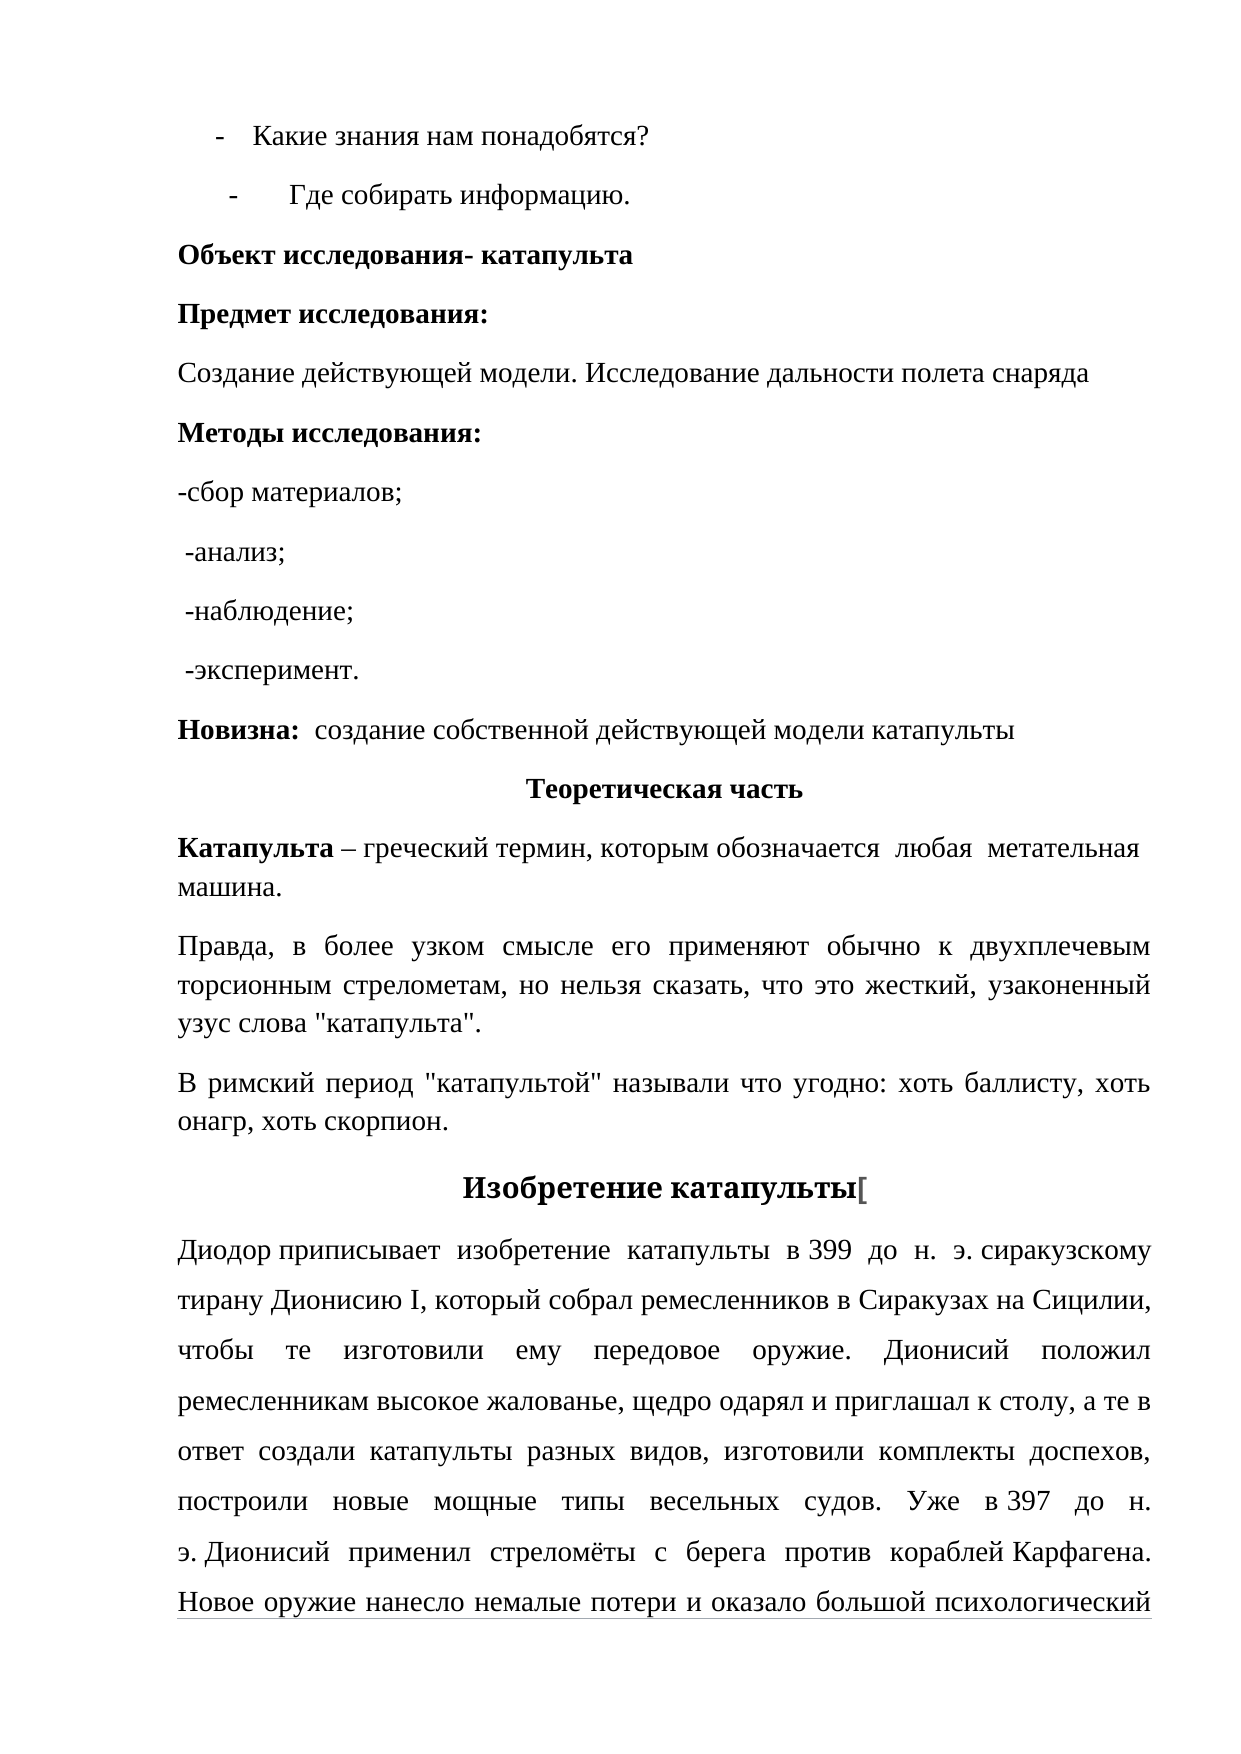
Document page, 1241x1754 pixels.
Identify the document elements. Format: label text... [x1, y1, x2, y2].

text Новизна: создание собственной действующей модели катапульты [177, 712, 1152, 745]
text -наблюдение; [177, 593, 1152, 627]
text -эксперимент. [177, 652, 1152, 686]
list Какие знания нам понадобятся? [215, 118, 1152, 152]
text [177, 1232, 1152, 1618]
text Теоретическая часть [177, 771, 1152, 805]
text Предмет исследования: [177, 296, 1152, 330]
text -сбор материалов; [177, 474, 1152, 508]
text В римский период "катапультой" называли что угодно: хоть баллисту, хоть онагр, хоть скорпион. [177, 1098, 1152, 1137]
text - Где собирать информацию. [177, 177, 1152, 211]
text Катапульта – греческий термин, которым обозначается любая метательная машина. [177, 831, 1152, 903]
text Создание действующей модели. Исследование дальности полета снаряда [177, 356, 1152, 389]
text Методы исследования: [177, 415, 1152, 448]
text -анализ; [177, 534, 1152, 567]
text Объект исследования- катапульта [177, 237, 1152, 270]
text Правда, в более узком смысле его применяют обычно к двухплечевым торсионным стрелометам, но нельзя сказать, что это жесткий, узаконенный узус слова "катапульта". [177, 1001, 1152, 1039]
text Изобретение катапульты[ [177, 1167, 1152, 1207]
